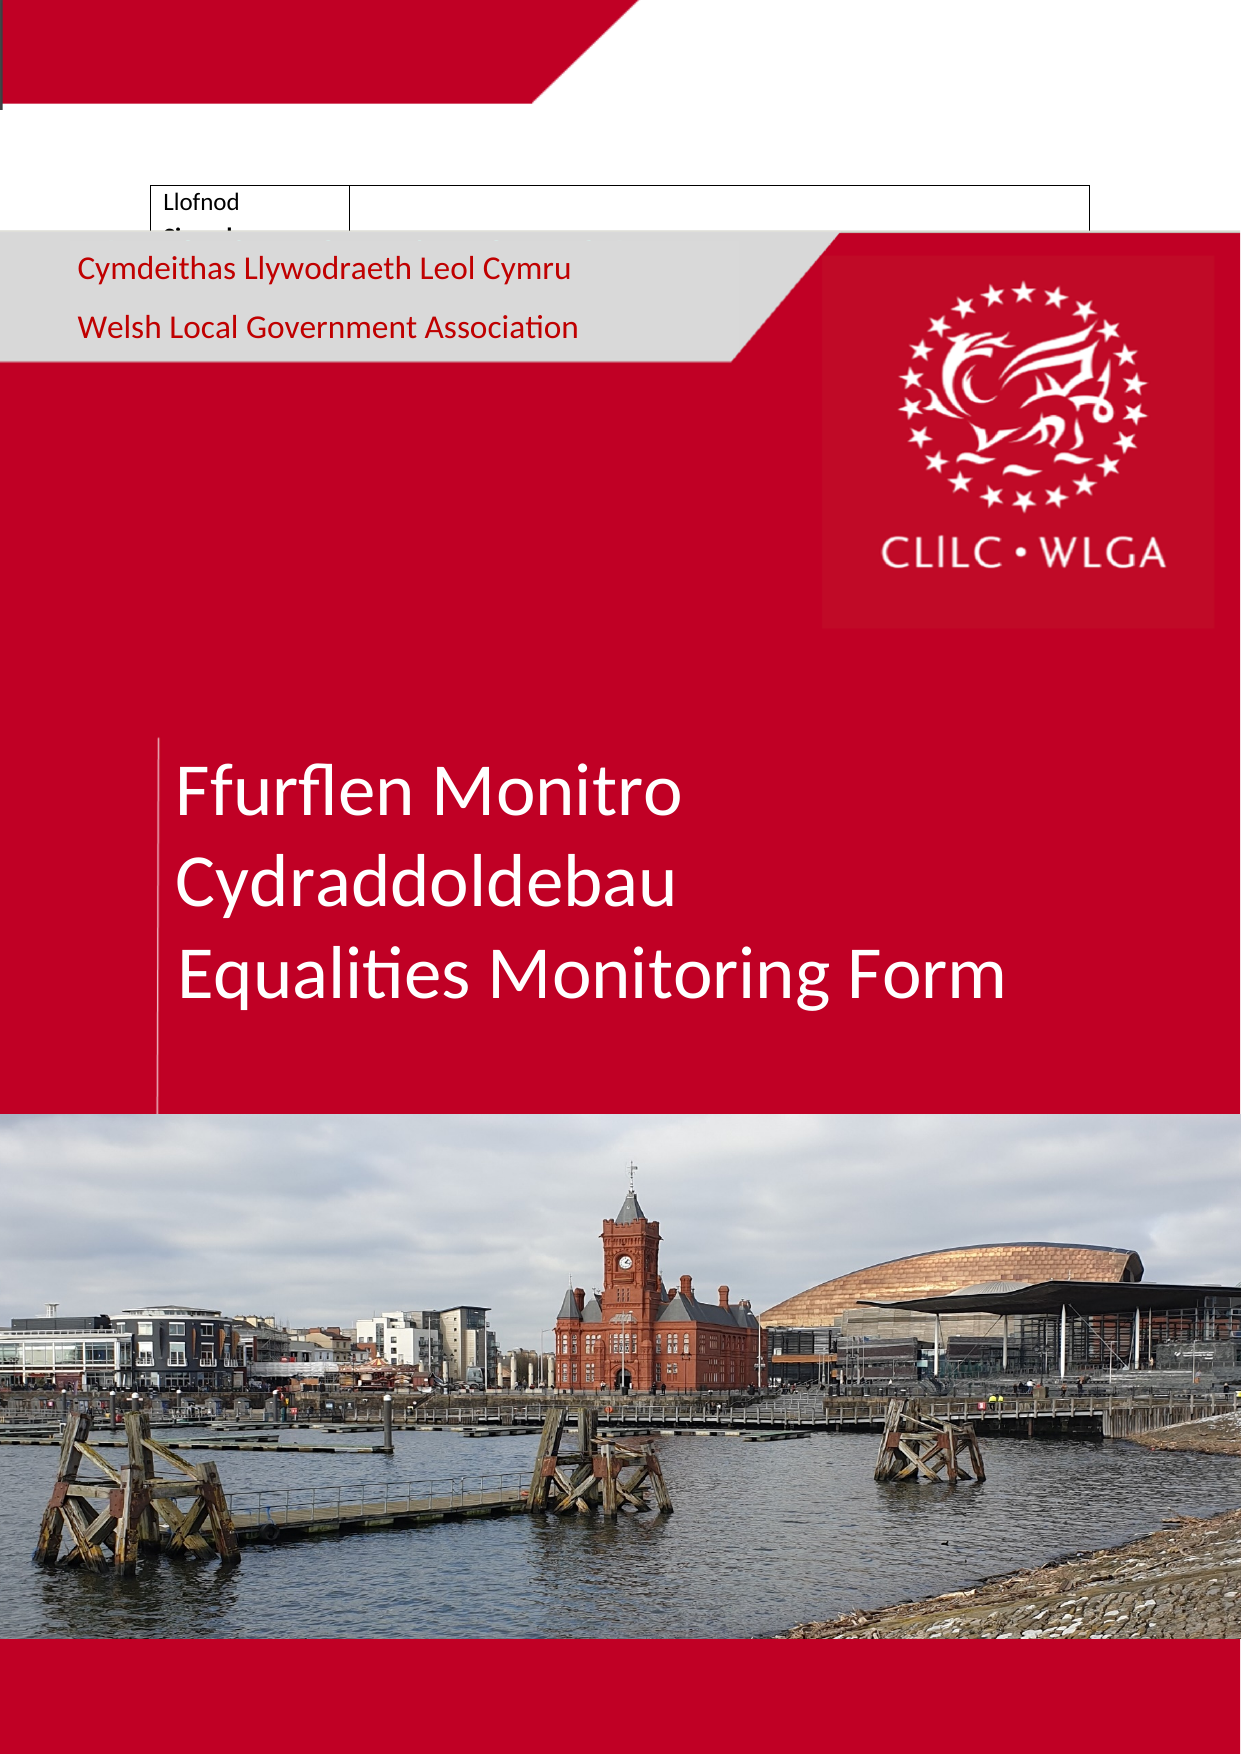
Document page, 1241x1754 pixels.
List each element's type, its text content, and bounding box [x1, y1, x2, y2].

picture [0, 230, 1241, 1754]
picture [0, 0, 1195, 110]
table_header [350, 186, 1089, 230]
table_header Llofnod Signed [151, 186, 349, 230]
